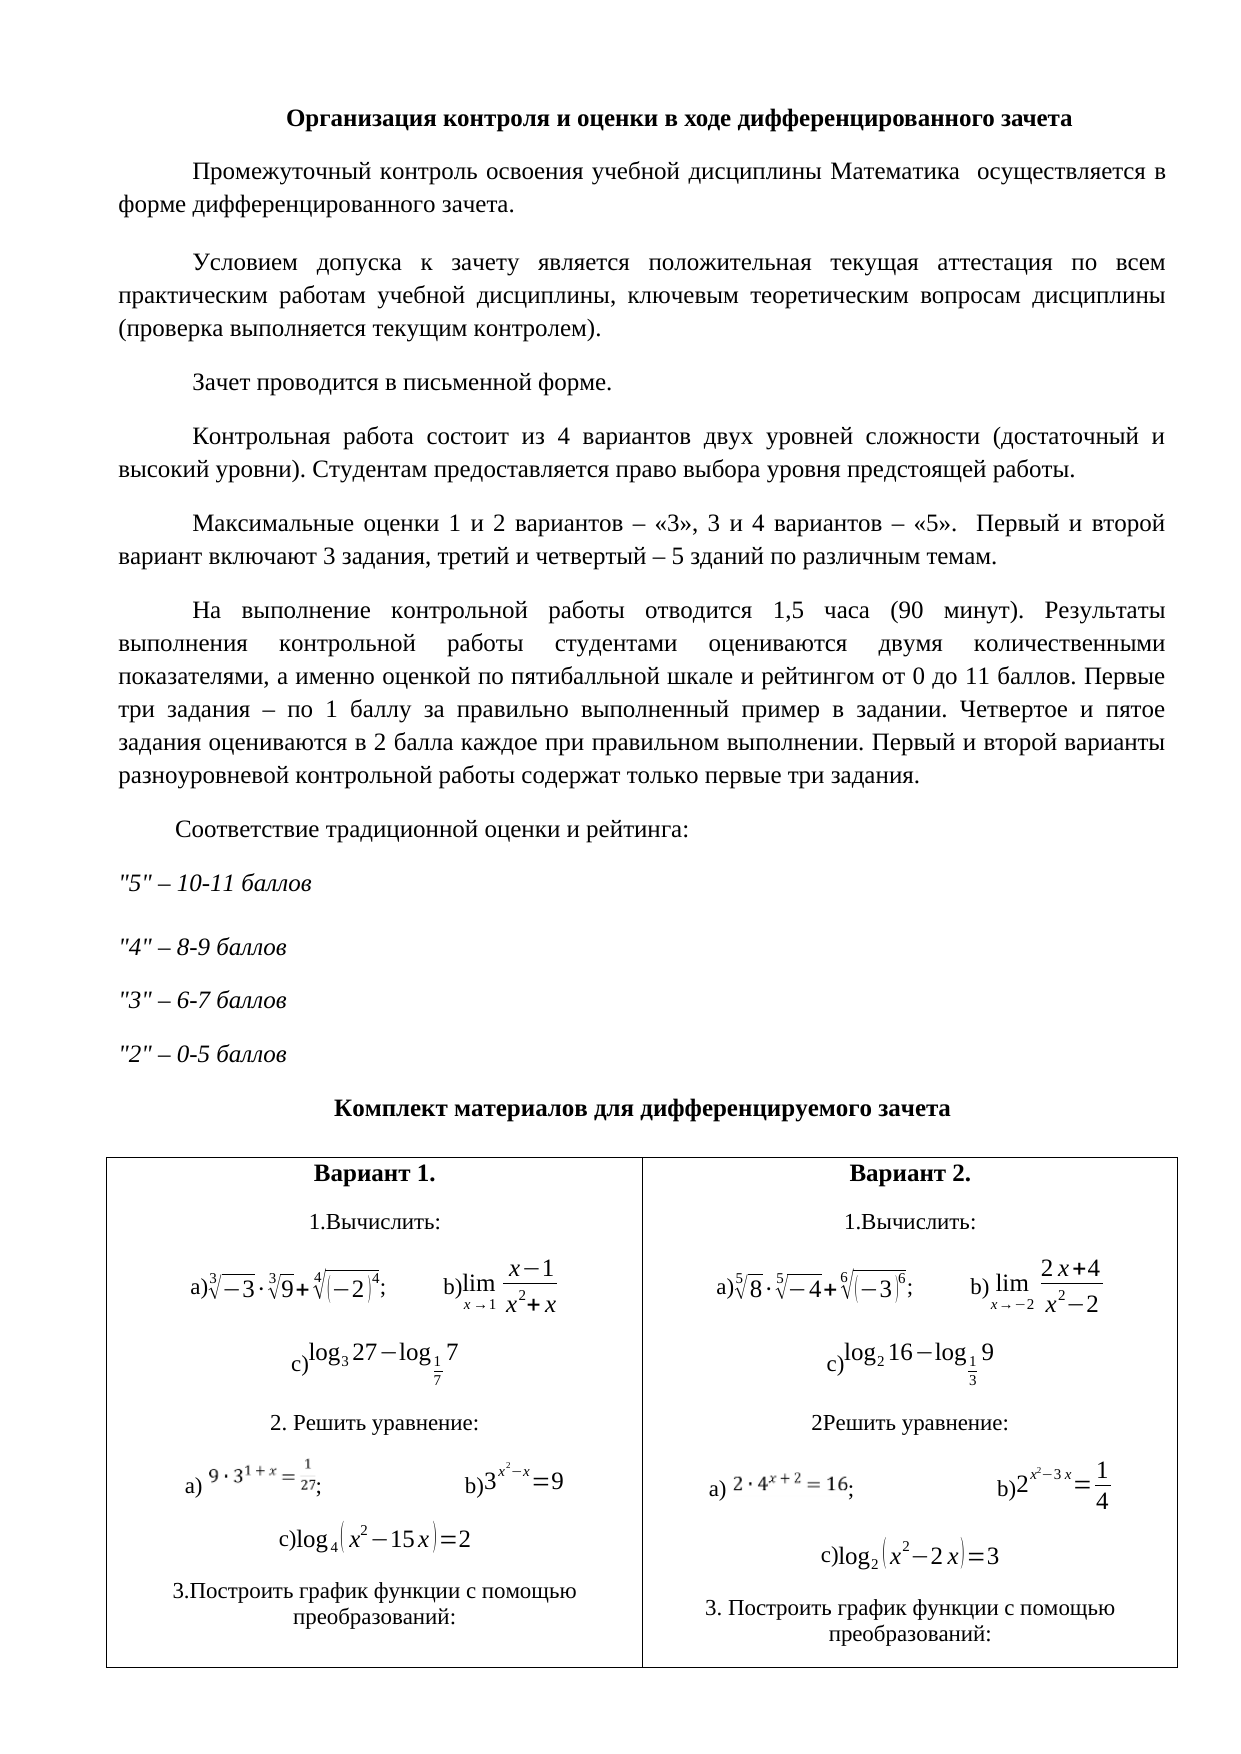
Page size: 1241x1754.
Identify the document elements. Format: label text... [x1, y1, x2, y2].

text "5" – 10-11 баллов [118, 868, 1167, 896]
text Условием допуска к зачету является положительная текущая аттестация по всем практическим работам учебной дисциплины, ключевым теоретическим вопросам дисциплины (проверка выполняется текущим контролем). [118, 247, 1167, 342]
picture [732, 1470, 848, 1497]
text На выполнение контрольной работы отводится 1,5 часа (90 минут). Результаты выполнения контрольной работы студентами оцениваются двумя количественными показателями, а именно оценкой по пятибалльной шкале и рейтингом от 0 до 11 баллов. Первые три задания – по 1 баллу за правильно выполненный пример в задании. Четвертое и пятое задания оцениваются в 2 балла каждое при правильном выполнении. Первый и второй варианты разноуровневой контрольной работы содержат только первые три задания. [118, 595, 1167, 789]
text Организация контроля и оценки в ходе дифференцированного зачета [118, 103, 1167, 131]
text "3" – 6-7 баллов [118, 986, 1167, 1014]
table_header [643, 1158, 1177, 1667]
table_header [107, 1158, 642, 1667]
text Максимальные оценки 1 и 2 вариантов – «3», 3 и 4 вариантов – «5». Первый и второй вариант включают 3 задания, третий и четвертый – 5 зданий по различным темам. [118, 508, 1167, 570]
text Контрольная работа состоит из 4 вариантов двух уровней сложности (достаточный и высокий уровни). Студентам предоставляется право выбора уровня предстоящей работы. [118, 421, 1167, 483]
text Комплект материалов для дифференцируемого зачета [118, 1093, 1167, 1122]
text Промежуточный контроль освоения учебной дисциплины Математика осуществляется в форме дифференцированного зачета. [118, 156, 1167, 218]
text Зачет проводится в письменной форме. [118, 367, 1167, 396]
text "4" – 8-9 баллов [118, 932, 1167, 960]
text Соответствие традиционной оценки и рейтинга: [118, 814, 1167, 843]
text "2" – 0-5 баллов [118, 1039, 1167, 1068]
picture [208, 1456, 316, 1494]
